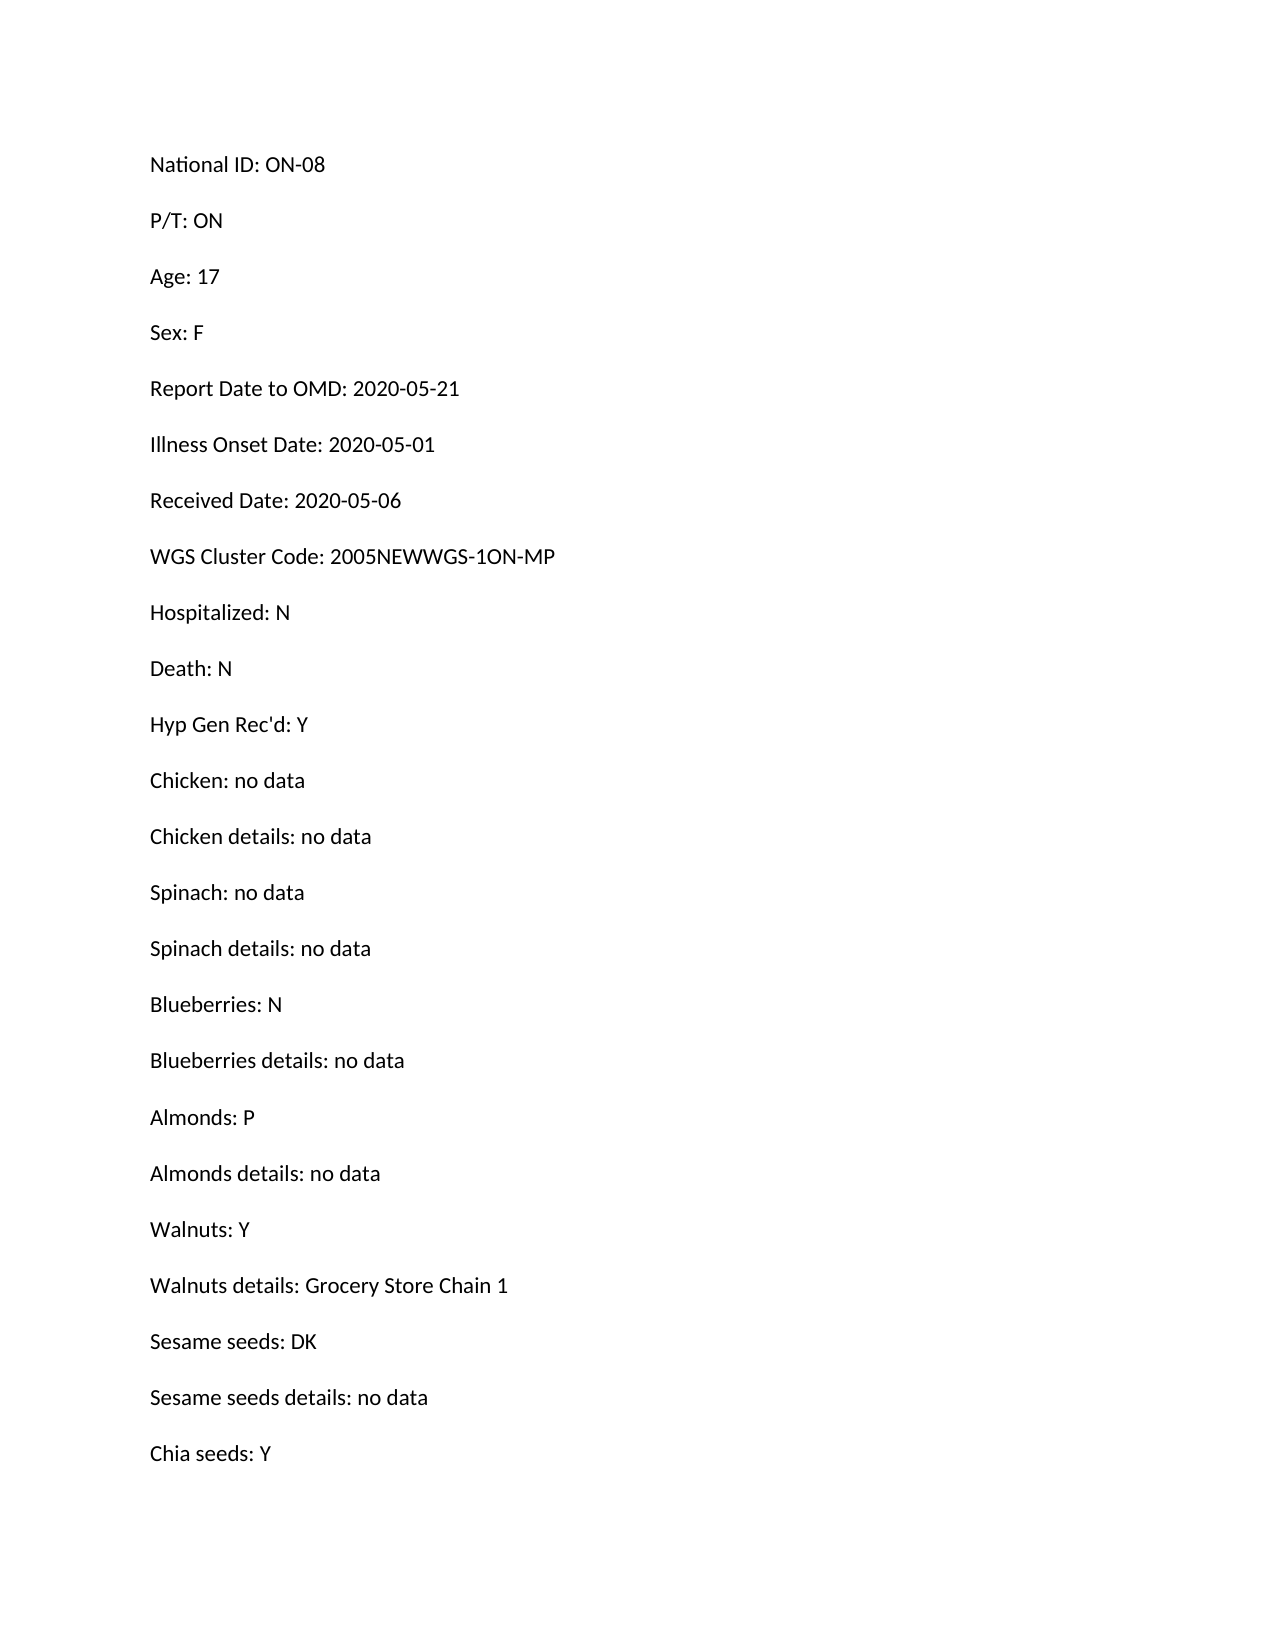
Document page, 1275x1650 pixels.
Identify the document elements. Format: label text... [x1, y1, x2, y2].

text Chia seeds: Y [150, 1439, 1125, 1467]
text Almonds details: no data [150, 1159, 1125, 1187]
text Death: N [150, 654, 1125, 682]
text WGS Cluster Code: 2005NEWWGS-1ON-MP [150, 542, 1125, 570]
text Sesame seeds details: no data [150, 1383, 1125, 1411]
text P/T: ON [150, 206, 1125, 234]
text Almonds: P [150, 1103, 1125, 1131]
text Illness Onset Date: 2020-05-01 [150, 430, 1125, 458]
text Sex: F [150, 318, 1125, 346]
text Blueberries: N [150, 991, 1125, 1019]
text Age: 17 [150, 262, 1125, 290]
text National ID: ON-08 [150, 150, 1125, 178]
text Spinach details: no data [150, 934, 1125, 963]
text Spinach: no data [150, 878, 1125, 907]
text Hospitalized: N [150, 598, 1125, 626]
text Walnuts: Y [150, 1215, 1125, 1243]
text Received Date: 2020-05-06 [150, 486, 1125, 514]
text Walnuts details: Grocery Store Chain 1 [150, 1271, 1125, 1299]
text Chicken details: no data [150, 822, 1125, 851]
text Chicken: no data [150, 766, 1125, 794]
text Sesame seeds: DK [150, 1327, 1125, 1355]
text Report Date to OMD: 2020-05-21 [150, 374, 1125, 402]
text Hyp Gen Rec'd: Y [150, 710, 1125, 738]
text Blueberries details: no data [150, 1047, 1125, 1075]
